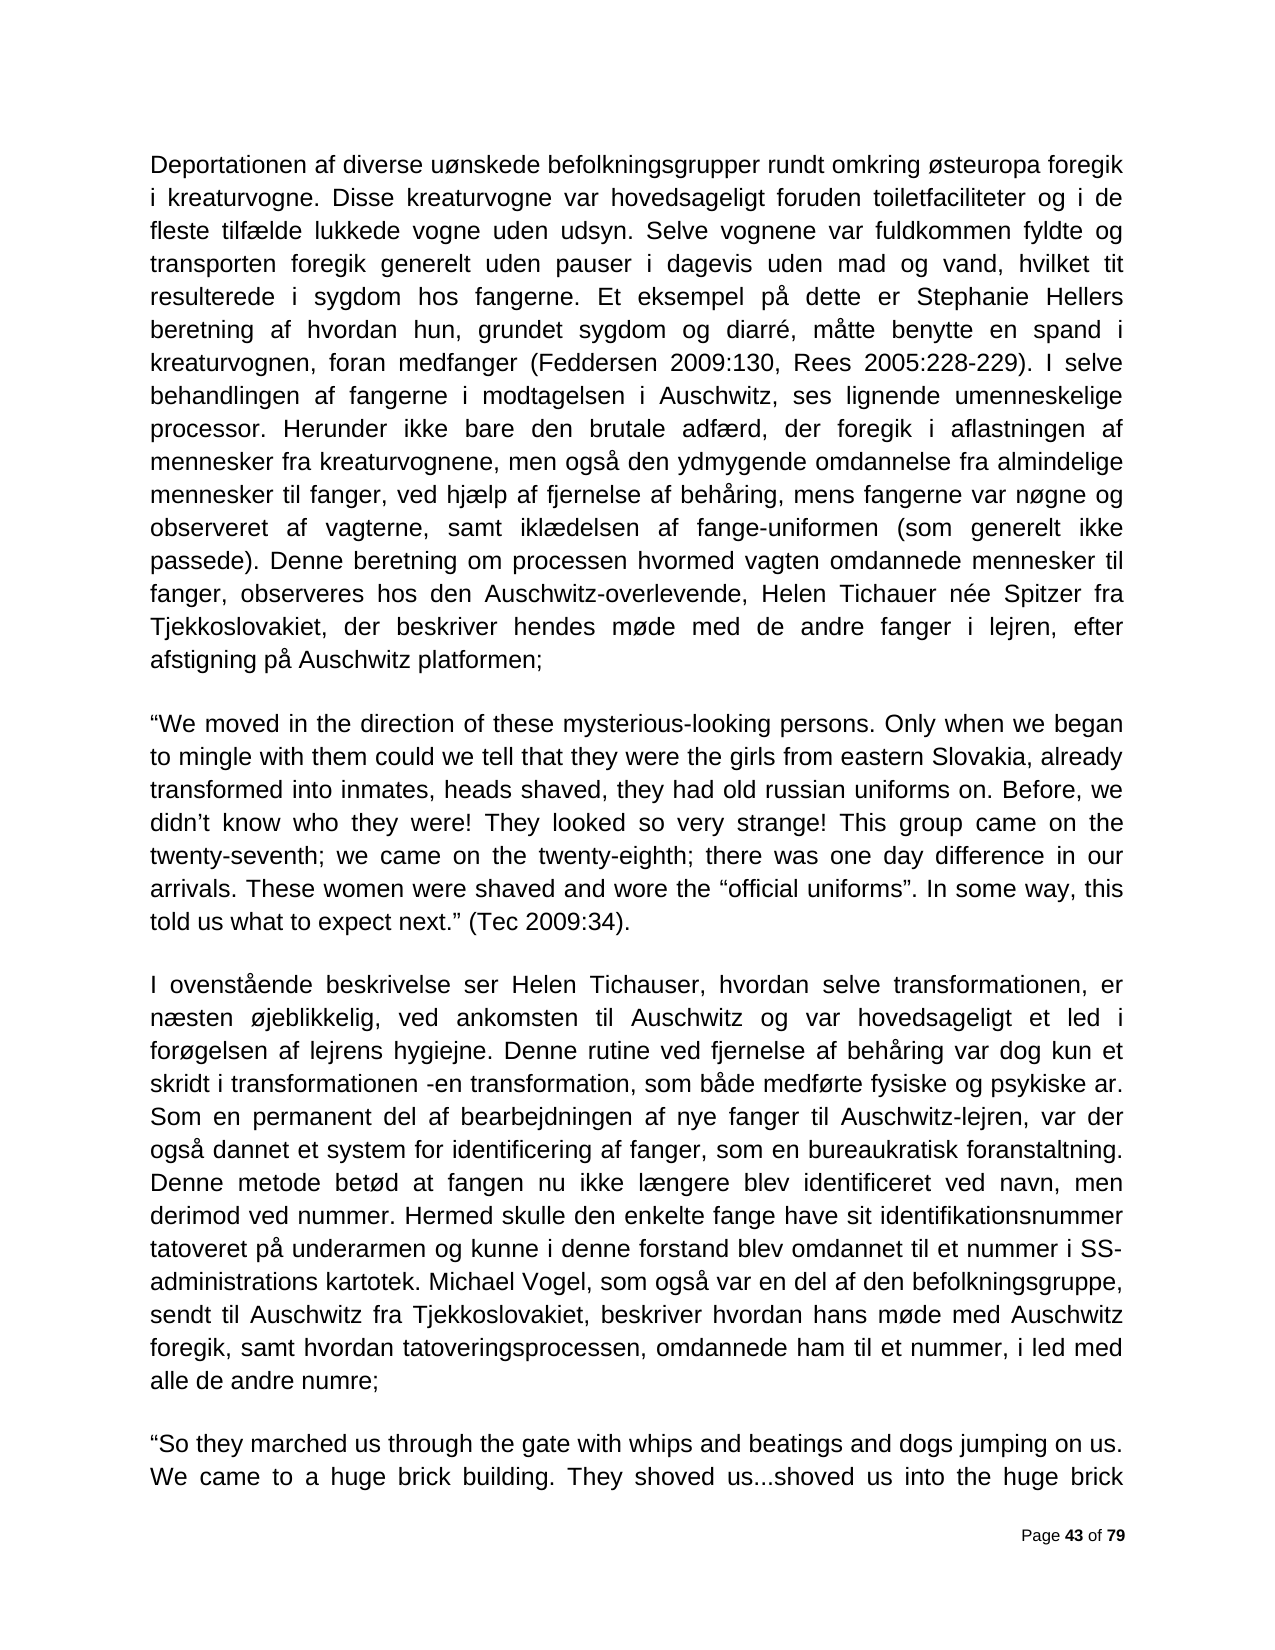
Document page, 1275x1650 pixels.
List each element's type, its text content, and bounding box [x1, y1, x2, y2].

text Deportationen af diverse uønskede befolkningsgrupper rundt omkring østeuropa foregik i kreaturvogne. Disse kreaturvogne var hovedsageligt foruden toiletfaciliteter og i de fleste tilfælde lukkede vogne uden udsyn. Selve vognene var fuldkommen fyldte og transporten foregik generelt uden pauser i dagevis uden mad og vand, hvilket tit resulterede i sygdom hos fangerne. Et eksempel på dette er Stephanie Hellers beretning af hvordan hun, grundet sygdom og diarré, måtte benytte en spand i kreaturvognen, foran medfanger (Feddersen 2009:130, Rees 2005:228-229). I selve behandlingen af fangerne i modtagelsen i Auschwitz, ses lignende umenneskelige processor. Herunder ikke bare den brutale adfærd, der foregik i aflastningen af mennesker fra kreaturvognene, men også den ydmygende omdannelse fra almindelige mennesker til fanger, ved hjælp af fjernelse af behåring, mens fangerne var nøgne og observeret af vagterne, samt iklædelsen af fange-uniformen (som generelt ikke passede). Denne beretning om processen hvormed vagten omdannede mennesker til fanger, observeres hos den Auschwitz-overlevende, Helen Tichauer née Spitzer fra Tjekkoslovakiet, der beskriver hendes møde med de andre fanger i lejren, efter afstigning på Auschwitz platformen; [150, 150, 1125, 674]
text “We moved in the direction of these mysterious-looking persons. Only when we began to mingle with them could we tell that they were the girls from eastern Slovakia, already transformed into inmates, heads shaved, they had old russian uniforms on. Before, we didn’t know who they were! They looked so very strange! This group came on the twenty-seventh; we came on the twenty-eighth; there was one day difference in our arrivals. These women were shaved and wore the “official uniforms”. In some way, this told us what to expect next.” (Tec 2009:34). [150, 708, 1125, 935]
text I ovenstående beskrivelse ser Helen Tichauser, hvordan selve transformationen, er næsten øjeblikkelig, ved ankomsten til Auschwitz og var hovedsageligt et led i forøgelsen af lejrens hygiejne. Denne rutine ved fjernelse af behåring var dog kun et skridt i transformationen -en transformation, som både medførte fysiske og psykiske ar. Som en permanent del af bearbejdningen af nye fanger til Auschwitz-lejren, var der også dannet et system for identificering af fanger, som en bureaukratisk foranstaltning. Denne metode betød at fangen nu ikke længere blev identificeret ved navn, men derimod ved nummer. Hermed skulle den enkelte fange have sit identifikationsnummer tatoveret på underarmen og kunne i denne forstand blev omdannet til et nummer i SS-administrations kartotek. Michael Vogel, som også var en del af den befolkningsgruppe, sendt til Auschwitz fra Tjekkoslovakiet, beskriver hvordan hans møde med Auschwitz foregik, samt hvordan tatoveringsprocessen, omdannede ham til et nummer, i led med alle de andre numre; [150, 970, 1125, 1395]
